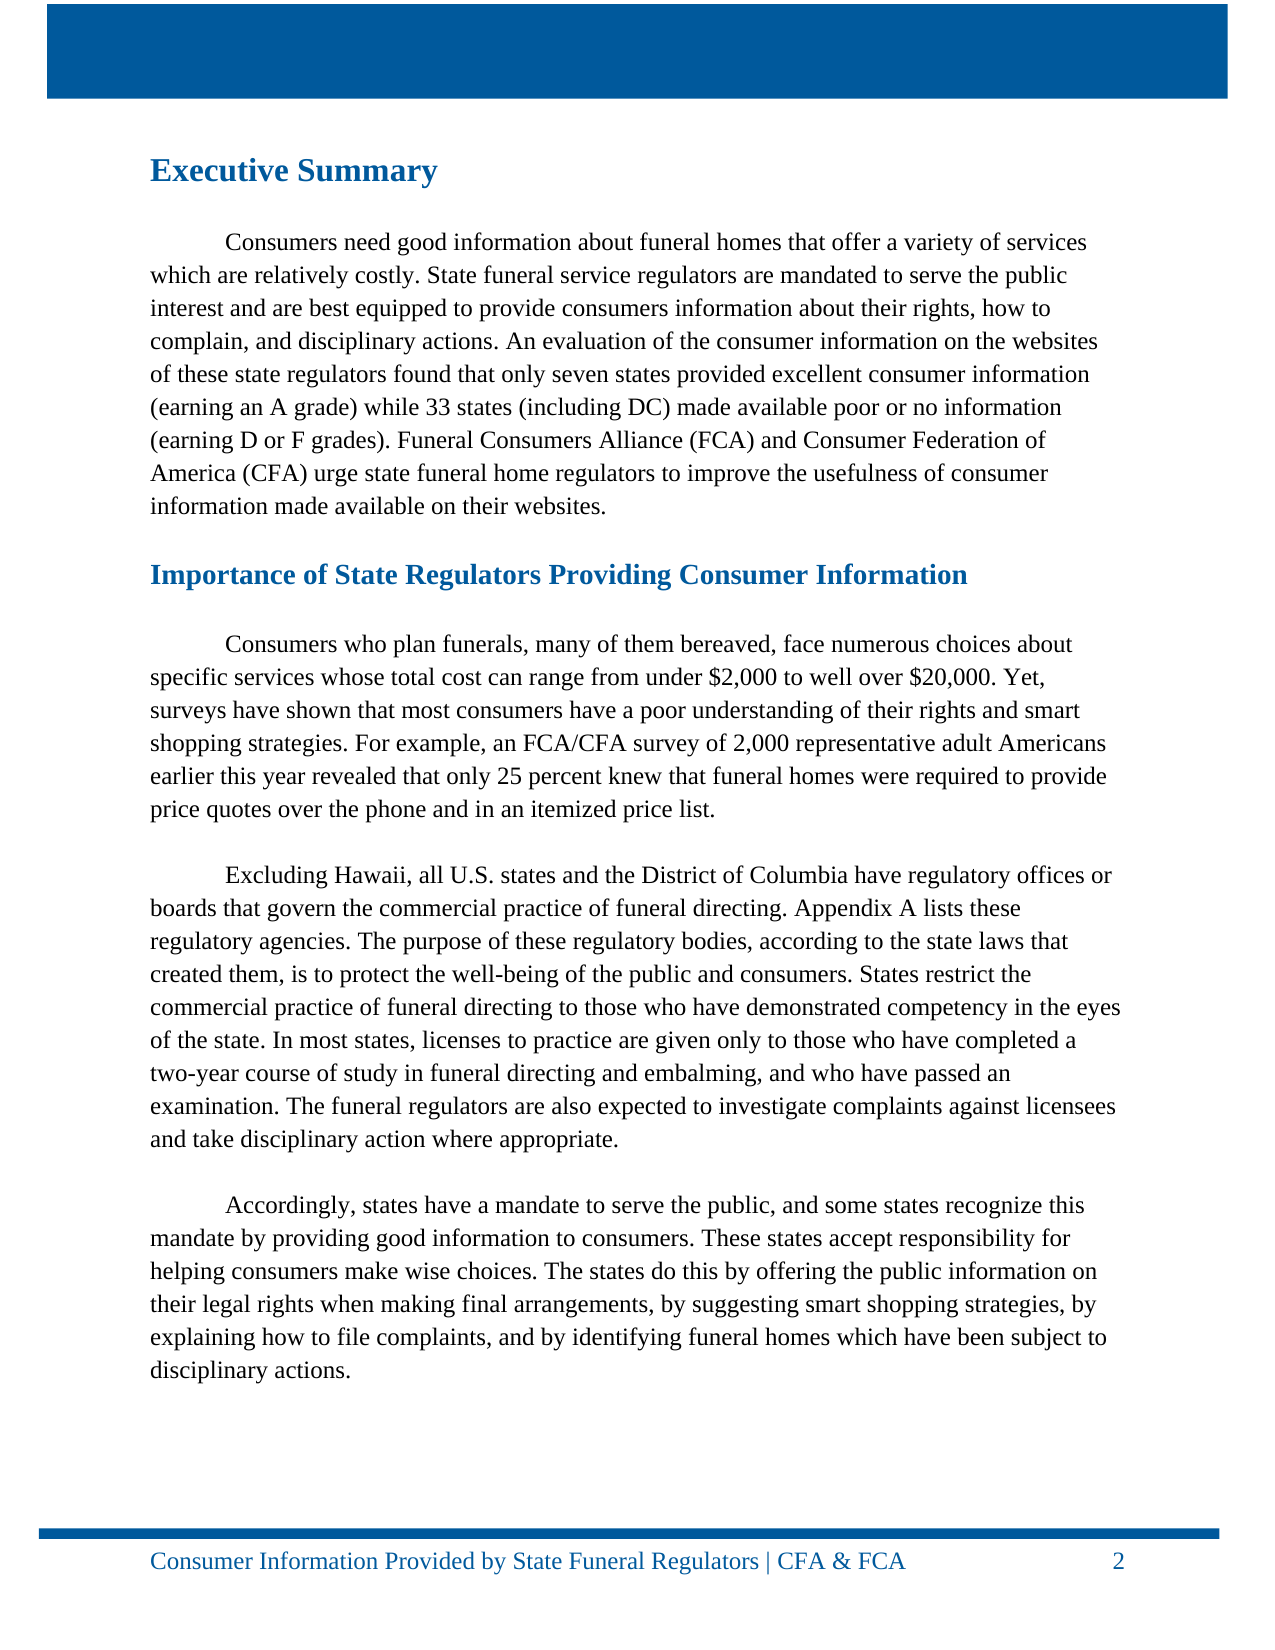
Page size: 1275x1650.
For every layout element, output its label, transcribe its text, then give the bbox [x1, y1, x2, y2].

text Excluding Hawaii, all U.S. states and the District of Columbia have regulatory offices or boards that govern the commercial practice of funeral directing. Appendix A lists these regulatory agencies. The purpose of these regulatory bodies, according to the state laws that created them, is to protect the well-being of the public and consumers. States restrict the commercial practice of funeral directing to those who have demonstrated competency in the eyes of the state. In most states, licenses to practice are given only to those who have completed a two-year course of study in funeral directing and embalming, and who have passed an examination. The funeral regulators are also expected to investigate complaints against licensees and take disciplinary action where appropriate. [150, 860, 1125, 1186]
text Executive Summary [150, 150, 1125, 188]
text Accordingly, states have a mandate to serve the public, and some states recognize this mandate by providing good information to consumers. These states accept responsibility for helping consumers make wise choices. The states do this by offering the public information on their legal rights when making final arrangements, by suggesting smart shopping strategies, by explaining how to file complaints, and by identifying funeral homes which have been subject to disciplinary actions. [150, 1190, 1125, 1384]
text Importance of State Regulators Providing Consumer Information [150, 557, 1125, 591]
text Consumers who plan funerals, many of them bereaved, face numerous choices about specific services whose total cost can range from under $2,000 to well over $20,000. Yet, surveys have shown that most consumers have a poor understanding of their rights and smart shopping strategies. For example, an FCA/CFA survey of 2,000 representative adult Americans earlier this year revealed that only 25 percent knew that funeral homes were required to provide price quotes over the phone and in an itemized price list. [150, 629, 1125, 823]
text Consumers need good information about funeral homes that offer a variety of services which are relatively costly. State funeral service regulators are mandated to serve the public interest and are best equipped to provide consumers information about their rights, how to complain, and disciplinary actions. An evaluation of the consumer information on the websites of these state regulators found that only seven states provided excellent consumer information (earning an A grade) while 33 states (including DC) made available poor or no information (earning D or F grades). Funeral Consumers Alliance (FCA) and Consumer Federation of America (CFA) urge state funeral home regulators to improve the usefulness of consumer information made available on their websites. [150, 227, 1125, 520]
